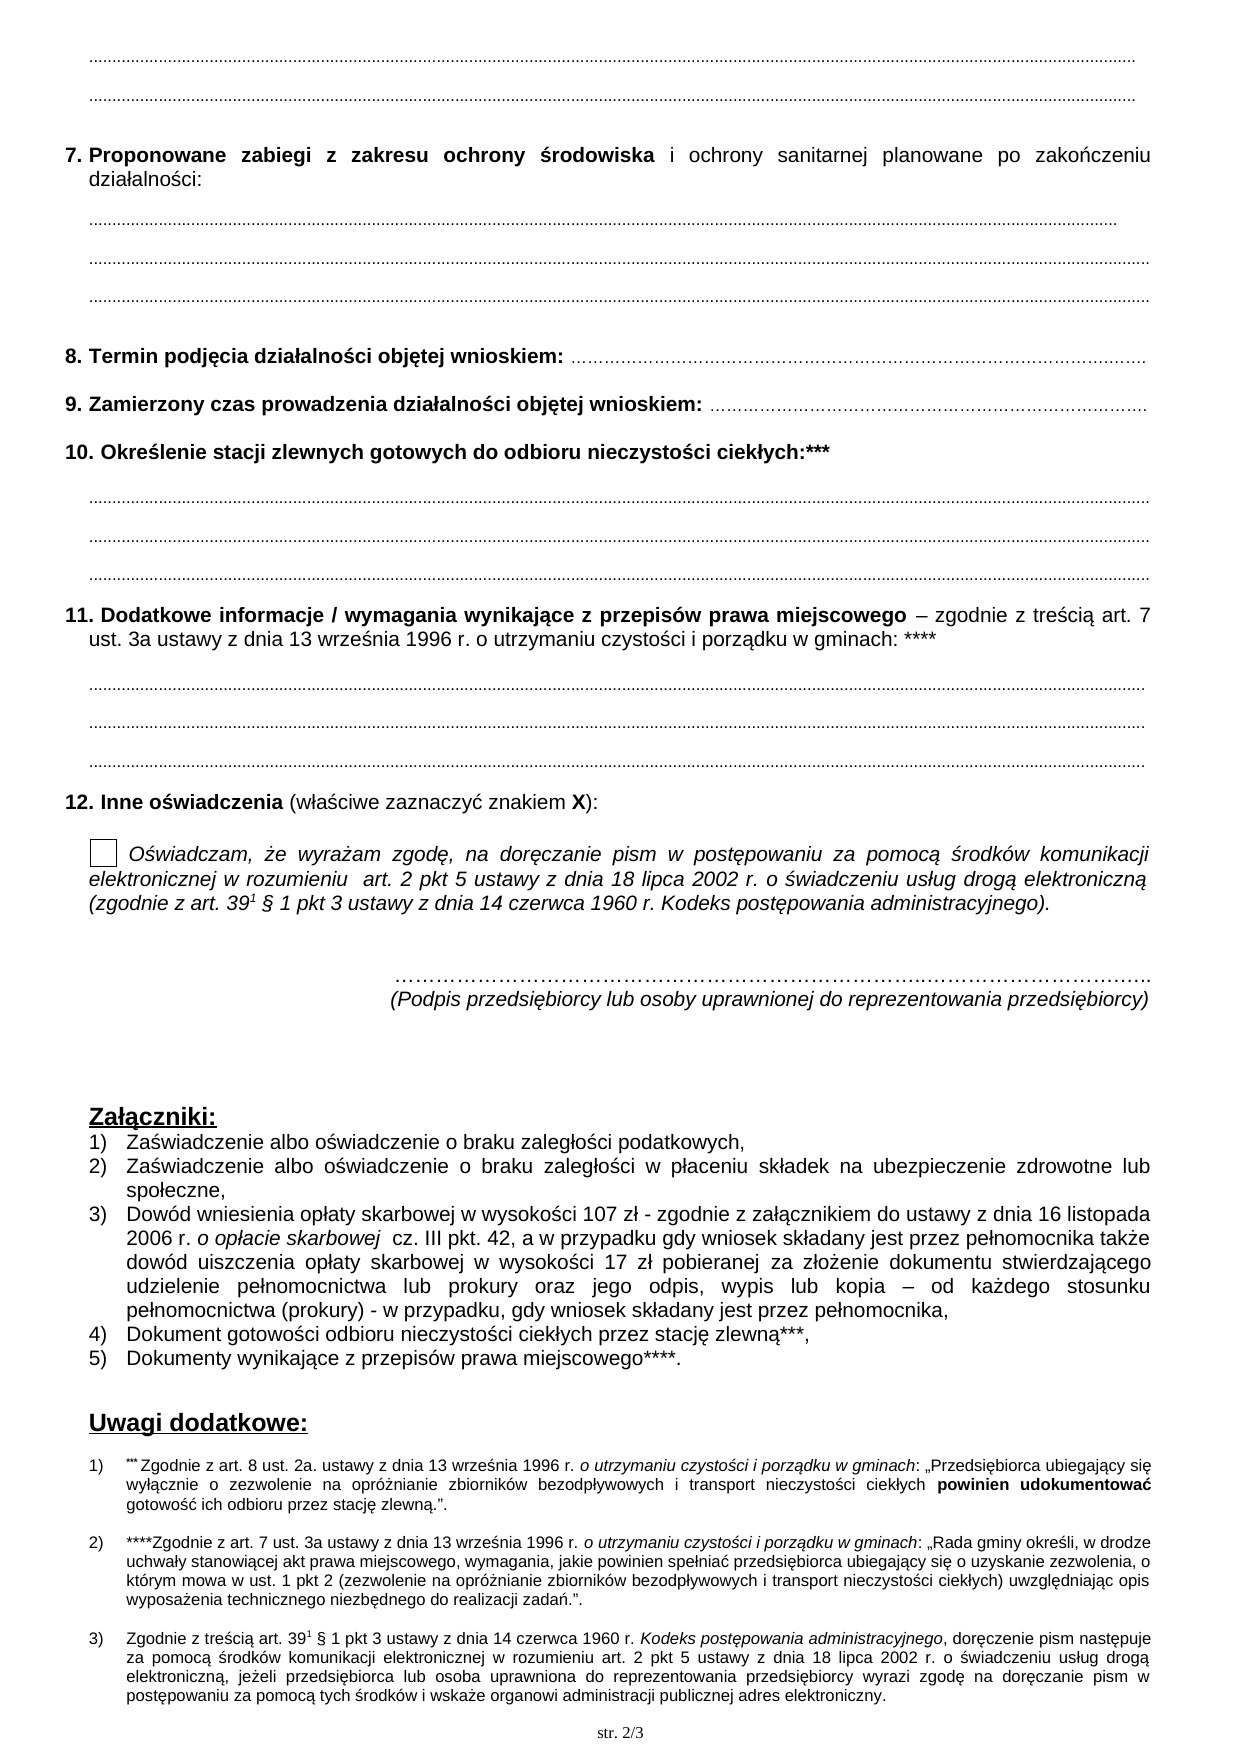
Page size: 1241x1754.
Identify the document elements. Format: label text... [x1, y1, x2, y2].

text .................................................................................................................................................................................................................................... [89, 752, 1152, 771]
text .............................................................................................................................................................................................................................. [89, 210, 1152, 229]
list ****Zgodnie z art. 7 ust. 3a ustawy z dnia 13 września 1996 r. o utrzymaniu czystości i porządku w gminach: „Rada gminy określi, w drodze uchwały stanowiącej akt prawa miejscowego, wymagania, jakie powinien spełniać przedsiębiorca ubiegający się o uzyskanie zezwolenia, o którym mowa w ust. 1 pkt 2 (zezwolenie na opróżnianie zbiorników bezodpływowych i transport nieczystości ciekłych) uwzględniając opis wyposażenia technicznego niezbędnego do realizacji zadań.”. [89, 1533, 1152, 1609]
text (Podpis przedsiębiorcy lub osoby uprawnionej do reprezentowania przedsiębiorcy) [0, 986, 1152, 1010]
list Zamierzony czas prowadzenia działalności objętej wnioskiem: ……………………………………………………………………. [65, 392, 1152, 416]
list Zaświadczenie albo oświadczenie o braku zaległości podatkowych, [89, 1130, 1152, 1154]
text Załączniki: [89, 1101, 1152, 1130]
text Oświadczam, że wyrażam zgodę, na doręczanie pism w postępowaniu za pomocą środków komunikacji elektronicznej w rozumieniu art. 2 pkt 5 ustawy z dnia 18 lipca 2002 r. o świadczeniu usług drogą elektroniczną (zgodnie z art. 391 § 1 pkt 3 ustawy z dnia 14 czerwca 1960 r. Kodeks postępowania administracyjnego). [89, 838, 1152, 914]
list Dokumenty wynikające z przepisów prawa miejscowego****. [89, 1346, 1152, 1370]
text ..................................................................................................................................................................................................................................... [89, 248, 1152, 268]
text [89, 86, 1152, 105]
text ..................................................................................................................................................................................................................................... [89, 488, 1152, 507]
list Inne oświadczenia (właściwe zaznaczyć znakiem X): [65, 790, 1152, 814]
text ..................................................................................................................................................................................................................................... [89, 565, 1152, 584]
text …………………………………………………………………..……………………….….. [0, 962, 1152, 986]
list Dowód wniesienia opłaty skarbowej w wysokości 107 zł - zgodnie z załącznikiem do ustawy z dnia 16 listopada 2006 r. o opłacie skarbowej cz. III pkt. 42, a w przypadku gdy wniosek składany jest przez pełnomocnika także dowód uiszczenia opłaty skarbowej w wysokości 17 zł pobieranej za złożenie dokumentu stwierdzającego udzielenie pełnomocnictwa lub prokury oraz jego odpis, wypis lub kopia – od każdego stosunku pełnomocnictwa (prokury) - w przypadku, gdy wniosek składany jest przez pełnomocnika, [89, 1202, 1152, 1322]
text ..................................................................................................................................................................................................................................... [89, 287, 1152, 306]
list Zgodnie z treścią art. 391 § 1 pkt 3 ustawy z dnia 14 czerwca 1960 r. Kodeks postępowania administracyjnego, doręczenie pism następuje za pomocą środków komunikacji elektronicznej w rozumieniu art. 2 pkt 5 ustawy z dnia 18 lipca 2002 r. o świadczeniu usług drogą elektroniczną, jeżeli przedsiębiorca lub osoba uprawniona do reprezentowania przedsiębiorcy wyrazi zgodę na doręczanie pism w postępowaniu za pomocą tych środków i wskaże organowi administracji publicznej adres elektroniczny. [89, 1628, 1152, 1705]
list Proponowane zabiegi z zakresu ochrony środowiska i ochrony sanitarnej planowane po zakończeniu działalności: [65, 143, 1152, 191]
text Uwagi dodatkowe: [89, 1408, 1152, 1437]
list Określenie stacji zlewnych gotowych do odbioru nieczystości ciekłych:*** [65, 440, 1152, 464]
text ..................................................................................................................................................................................................................................... [89, 526, 1152, 546]
list Zaświadczenie albo oświadczenie o braku zaległości w płaceniu składek na ubezpieczenie zdrowotne lub społeczne, [89, 1154, 1152, 1202]
list *** Zgodnie z art. 8 ust. 2a. ustawy z dnia 13 września 1996 r. o utrzymaniu czystości i porządku w gminach: „Przedsiębiorca ubiegający się wyłącznie o zezwolenie na opróżnianie zbiorników bezodpływowych i transport nieczystości ciekłych powinien udokumentować gotowość ich odbioru przez stację zlewną.”. [89, 1456, 1152, 1513]
list Dokument gotowości odbioru nieczystości ciekłych przez stację zlewną***, [89, 1322, 1152, 1346]
list Termin podjęcia działalności objętej wnioskiem: …………………………………………………………………………………….……. [65, 344, 1152, 368]
text .................................................................................................................................................................................................................................... [89, 675, 1152, 694]
text .................................................................................................................................................................................................................................... [89, 713, 1152, 732]
list Dodatkowe informacje / wymagania wynikające z przepisów prawa miejscowego – zgodnie z treścią art. 7 ust. 3a ustawy z dnia 13 września 1996 r. o utrzymaniu czystości i porządku w gminach: **** [65, 603, 1152, 651]
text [89, 47, 1152, 66]
